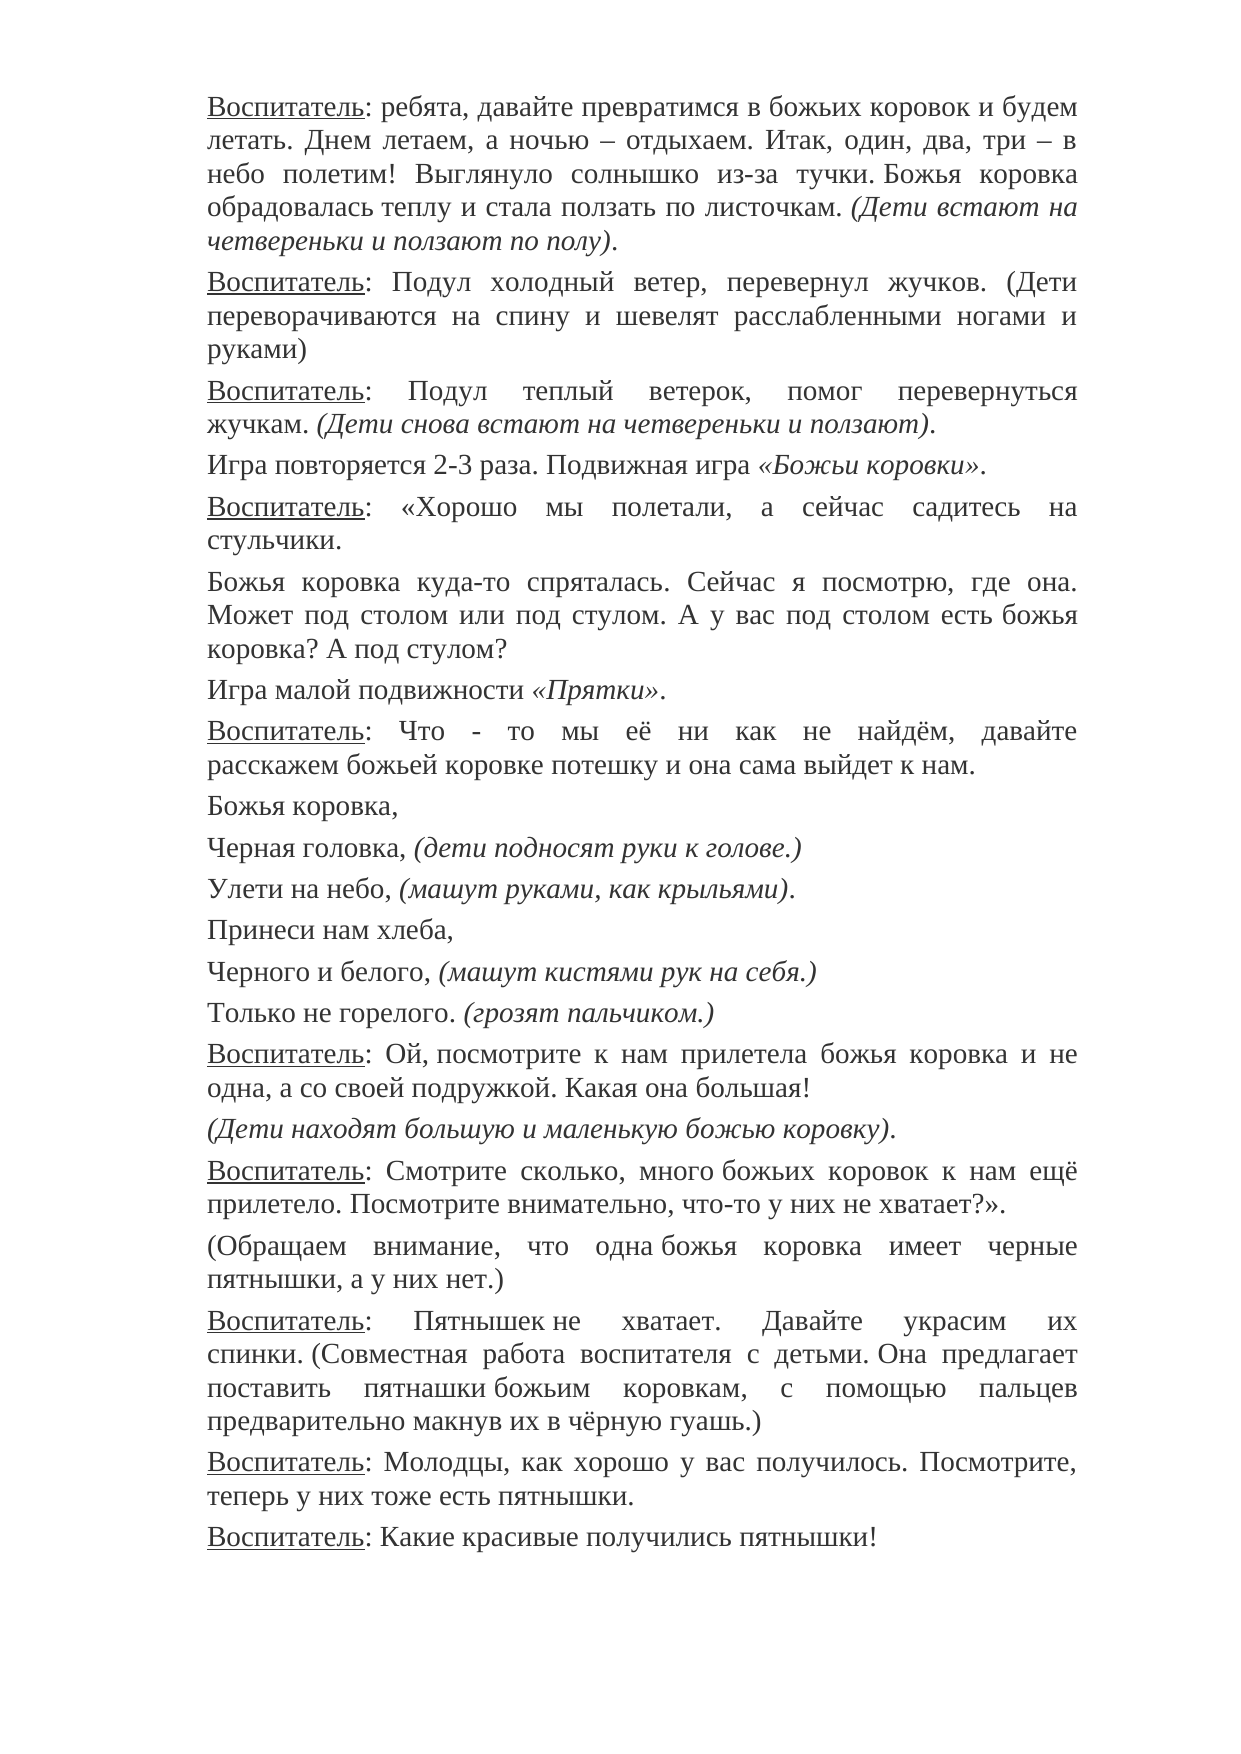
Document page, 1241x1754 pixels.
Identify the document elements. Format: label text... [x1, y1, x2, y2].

text Улети на небо, (машут руками, как крыльями). [207, 871, 1078, 905]
text Воспитатель: Смотрите сколько, много божьих коровок к нам ещё прилетело. Посмотрите внимательно, что-то у них не хватает?». [207, 1153, 1078, 1220]
text Игра повторяется 2-3 раза. Подвижная игра «Божьи коровки». [207, 447, 1078, 481]
text Воспитатель: Ой, посмотрите к нам прилетела божья коровка и не одна, а со своей подружкой. Какая она большая! [207, 1037, 1078, 1104]
text Воспитатель: Молодцы, как хорошо у вас получилось. Посмотрите, теперь у них тоже есть пятнышки. [207, 1444, 1078, 1512]
text Божья коровка, [207, 788, 1078, 822]
text Принеси нам хлеба, [207, 912, 1078, 946]
text Черного и белого, (машут кистями рук на себя.) [207, 954, 1078, 987]
text Воспитатель: Пятнышек не хватает. Давайте украсим их спинки. (Совместная работа воспитателя с детьми. Она предлагает поставить пятнашки божьим коровкам, с помощью пальцев предварительно макнув их в чёрную гуашь.) [207, 1303, 1078, 1437]
text Игра малой подвижности «Прятки». [207, 672, 1078, 706]
text Только не горелого. (грозят пальчиком.) [207, 995, 1078, 1029]
text Воспитатель: «Хорошо мы полетали, а сейчас садитесь на стульчики. [207, 489, 1078, 556]
text Воспитатель: Что - то мы её ни как не найдём, давайте расскажем божьей коровке потешку и она сама выйдет к нам. [207, 713, 1078, 781]
text (Дети находят большую и маленькую божью коровку). [207, 1111, 1078, 1145]
text Воспитатель: Какие красивые получились пятнышки! [207, 1519, 1078, 1553]
text Воспитатель: ребята, давайте превратимся в божьих коровок и будем летать. Днем летаем, а ночью – отдыхаем. Итак, один, два, три – в небо полетим! Выглянуло солнышко из-за тучки. Божья коровка обрадовалась теплу и стала ползать по листочкам. (Дети встают на четвереньки и ползают по полу). [207, 89, 1078, 256]
text (Обращаем внимание, что одна божья коровка имеет черные пятнышки, а у них нет.) [207, 1228, 1078, 1295]
text Божья коровка куда-то спряталась. Сейчас я посмотрю, где она. Может под столом или под стулом. А у вас под столом есть божья коровка? А под стулом? [207, 564, 1078, 664]
text Воспитатель: Подул теплый ветерок, помог перевернуться жучкам. (Дети снова встают на четвереньки и ползают). [207, 373, 1078, 440]
text Воспитатель: Подул холодный ветер, перевернул жучков. (Дети переворачиваются на спину и шевелят расслабленными ногами и руками) [207, 264, 1078, 365]
text Черная головка, (дети подносят руки к голове.) [207, 830, 1078, 863]
